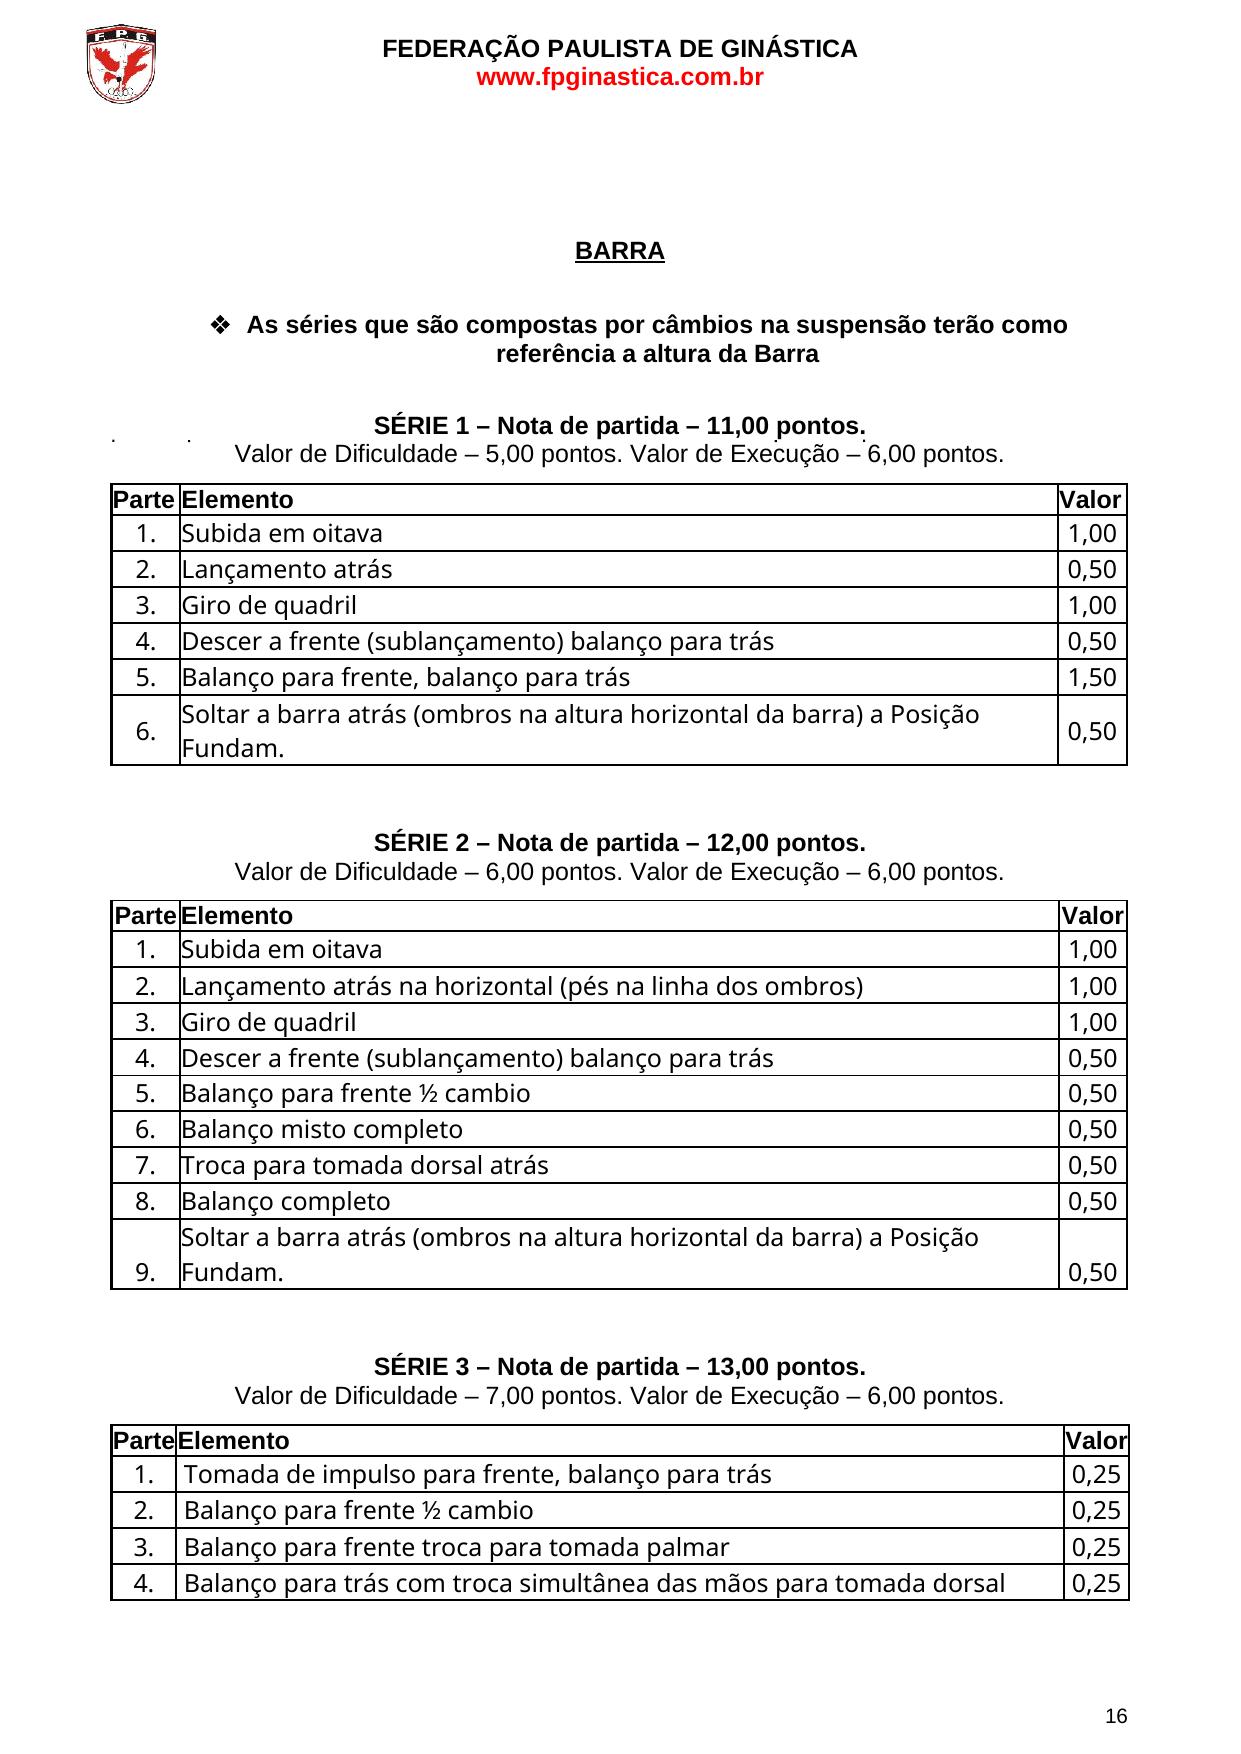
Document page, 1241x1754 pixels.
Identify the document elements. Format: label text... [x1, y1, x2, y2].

table_cell 0,50 [1060, 1076, 1126, 1109]
table_cell 0,50 [1060, 1220, 1126, 1288]
table_cell Soltar a barra atrás (ombros na altura horizontal da barra) a Posição Fundam. [181, 1220, 1058, 1288]
text SÉRIE 2 – Nota de partida – 12,00 pontos. [112, 828, 1128, 857]
table_cell Balanço para frente ½ cambio [181, 1076, 1058, 1109]
table_cell 0,50 [1059, 624, 1126, 658]
table_cell 1. [113, 1457, 175, 1491]
table_cell 0,25 [1065, 1565, 1128, 1599]
table_cell 1,00 [1060, 932, 1126, 966]
table_cell 5. [113, 660, 179, 694]
text SÉRIE 3 – Nota de partida – 13,00 pontos. [112, 1352, 1128, 1381]
table_cell 1. [113, 932, 179, 966]
table_header Elemento [181, 485, 1057, 513]
table_header Elemento [181, 901, 1058, 930]
table_cell Descer a frente (sublançamento) balanço para trás [181, 624, 1057, 658]
text SÉRIE 1 – Nota de partida – 11,00 pontos. [112, 411, 1128, 439]
text Valor de Dificuldade – 7,00 pontos. Valor de Execução – 6,00 pontos. [112, 1381, 1128, 1409]
table_cell 8. [113, 1184, 179, 1218]
table_header Parte [113, 485, 179, 513]
table_cell 9. [113, 1220, 179, 1288]
table_cell 1,00 [1059, 588, 1126, 622]
table_cell 0,50 [1060, 1040, 1126, 1074]
table_cell 0,25 [1065, 1493, 1128, 1527]
table_cell 2. [113, 968, 179, 1002]
table_cell 4. [113, 1040, 179, 1074]
table_cell 5. [113, 1076, 179, 1109]
table_cell 1,50 [1059, 660, 1126, 694]
table_cell Subida em oitava [181, 516, 1057, 549]
table_cell Troca para tomada dorsal atrás [181, 1148, 1058, 1182]
table_cell 2. [113, 1493, 175, 1527]
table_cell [177, 1565, 1063, 1599]
table_cell Balanço para frente troca para tomada palmar [177, 1529, 1063, 1563]
table_cell 0,50 [1059, 552, 1126, 586]
text BARRA [112, 236, 1128, 265]
table_cell 1. [113, 516, 179, 549]
table_cell Lançamento atrás [181, 552, 1057, 586]
text Valor de Dificuldade – 5,00 pontos. Valor de Execução – 6,00 pontos. [112, 439, 1128, 468]
table_cell Descer a frente (sublançamento) balanço para trás [181, 1040, 1058, 1074]
table_header Parte [113, 1426, 175, 1455]
table_cell 1,00 [1060, 1004, 1126, 1038]
table_cell 4. [113, 1565, 175, 1599]
table_cell 0,50 [1060, 1112, 1126, 1146]
table_cell 3. [113, 588, 179, 622]
table_cell Giro de quadril [181, 588, 1057, 622]
table_cell Balanço para frente ½ cambio [177, 1493, 1063, 1527]
table_cell 0,25 [1065, 1529, 1128, 1563]
table_cell 0,50 [1060, 1184, 1126, 1218]
table_cell Soltar a barra atrás (ombros na altura horizontal da barra) a Posição Fundam. [181, 696, 1057, 764]
table_header Valor [1059, 485, 1126, 513]
table_cell Balanço misto completo [181, 1112, 1058, 1146]
table_cell 0,50 [1060, 1148, 1126, 1182]
text Valor de Dificuldade – 6,00 pontos. Valor de Execução – 6,00 pontos. [112, 857, 1128, 886]
table_header Valor [1065, 1426, 1128, 1455]
table_cell Subida em oitava [181, 932, 1058, 966]
table_cell Balanço para frente, balanço para trás [181, 660, 1057, 694]
table_cell 7. [113, 1148, 179, 1182]
table_cell Lançamento atrás na horizontal (pés na linha dos ombros) [181, 968, 1058, 1002]
table_cell 4. [113, 624, 179, 658]
picture [81, 23, 160, 104]
table_cell 6. [113, 696, 179, 764]
table_cell 6. [113, 1112, 179, 1146]
table_header Elemento [177, 1426, 1063, 1455]
table_cell 0,25 [1065, 1457, 1128, 1491]
table_cell Balanço completo [181, 1184, 1058, 1218]
table_cell 1,00 [1059, 516, 1126, 549]
table_cell 0,50 [1059, 696, 1126, 764]
table_cell 1,00 [1060, 968, 1126, 1002]
list As séries que são compostas por câmbios na suspensão terão como referência a altura da Barra [150, 310, 1128, 368]
table_header Valor [1060, 901, 1126, 930]
table_cell Tomada de impulso para frente, balanço para trás [177, 1457, 1063, 1491]
table_header Parte [113, 901, 179, 930]
table_cell 3. [113, 1004, 179, 1038]
table_cell 3. [113, 1529, 175, 1563]
table_cell Giro de quadril [181, 1004, 1058, 1038]
table_cell 2. [113, 552, 179, 586]
